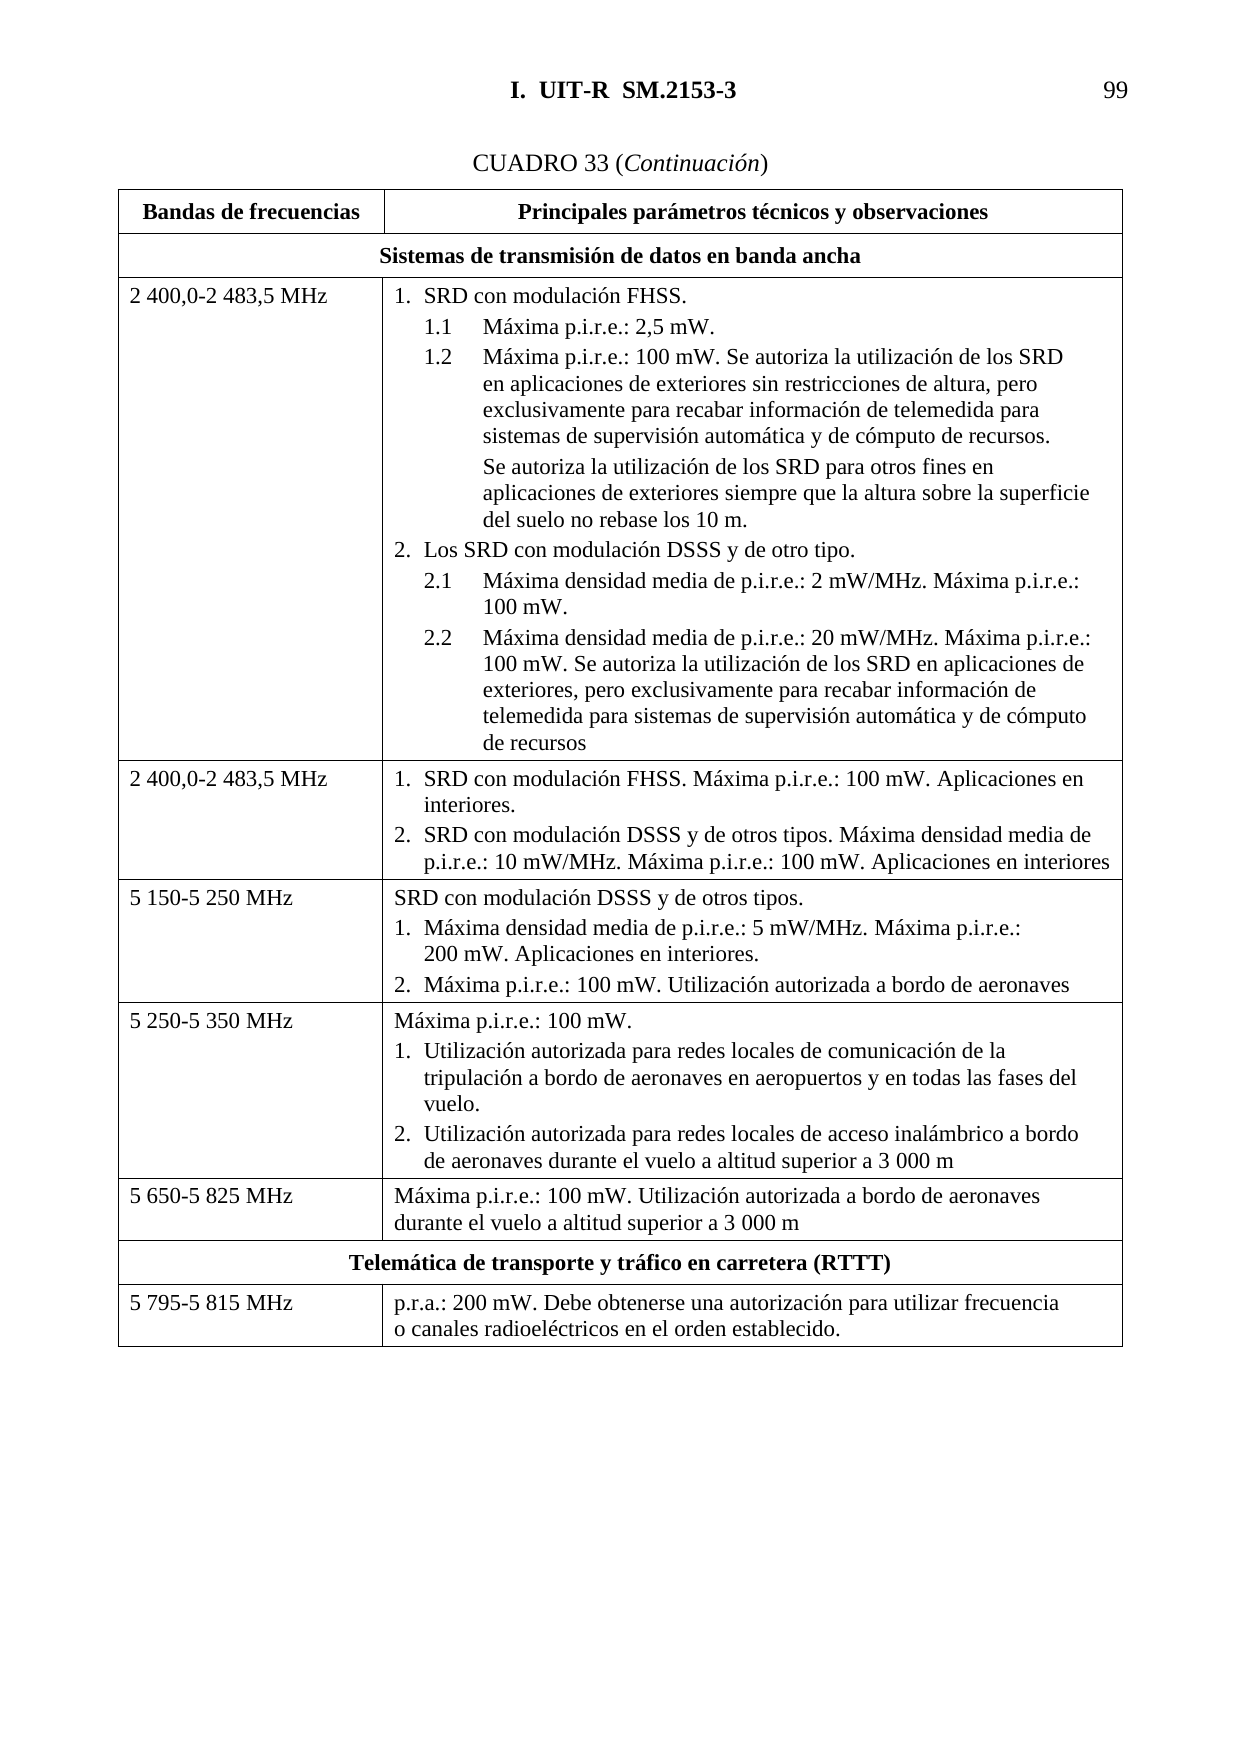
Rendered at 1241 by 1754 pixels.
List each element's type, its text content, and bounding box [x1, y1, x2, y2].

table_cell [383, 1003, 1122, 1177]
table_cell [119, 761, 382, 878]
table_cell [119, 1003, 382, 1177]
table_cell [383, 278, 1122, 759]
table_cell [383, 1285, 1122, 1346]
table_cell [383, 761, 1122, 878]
text CUADRO 33 (Continuación) [118, 148, 1122, 176]
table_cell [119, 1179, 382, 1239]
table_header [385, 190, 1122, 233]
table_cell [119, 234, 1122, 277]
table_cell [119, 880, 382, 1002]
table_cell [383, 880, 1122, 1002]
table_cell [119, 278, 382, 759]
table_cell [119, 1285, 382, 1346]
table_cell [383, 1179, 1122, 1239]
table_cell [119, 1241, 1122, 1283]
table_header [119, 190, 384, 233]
